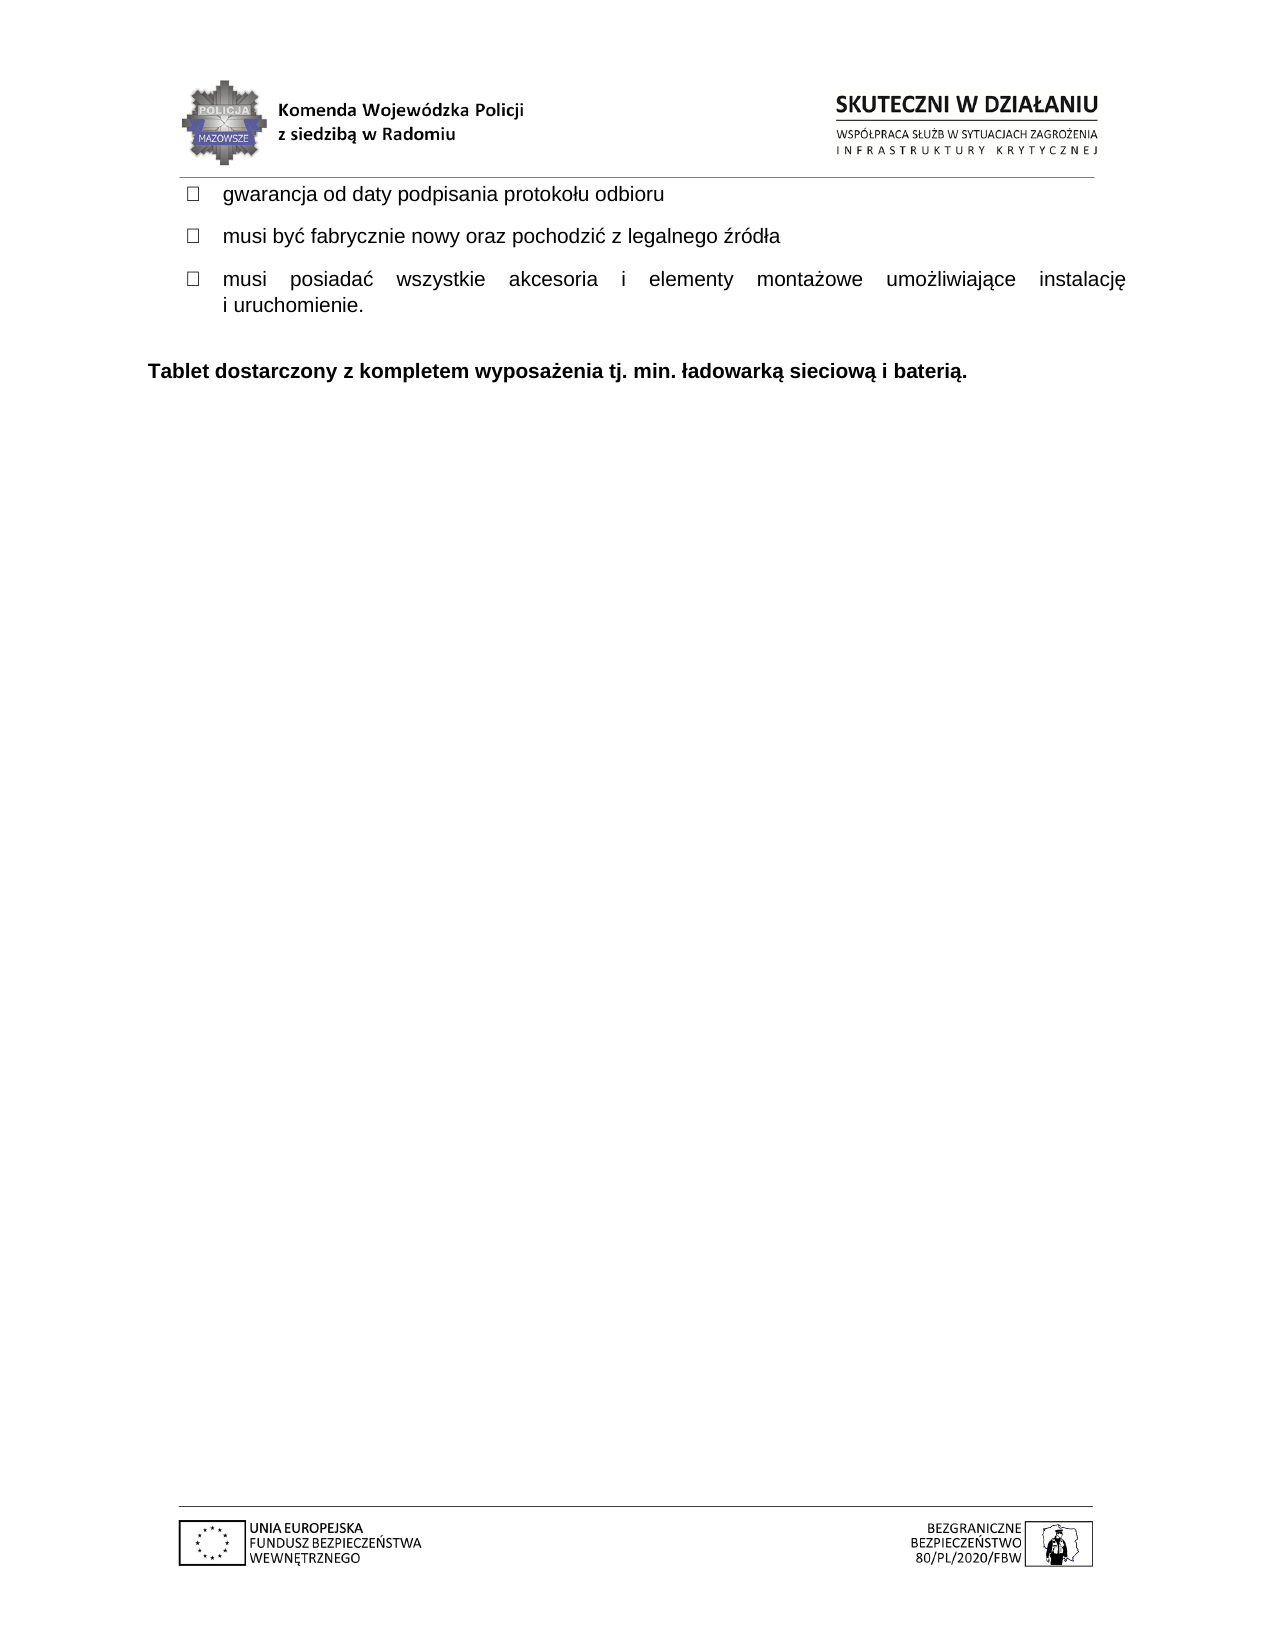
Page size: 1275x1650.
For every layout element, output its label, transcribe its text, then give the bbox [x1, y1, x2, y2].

list musi posiadać wszystkie akcesoria i elementy montażowe umożliwiające instalację i uruchomienie. [185, 267, 1127, 316]
picture [165, 73, 1111, 182]
list musi być fabrycznie nowy oraz pochodzić z legalnego źródła [185, 224, 1127, 248]
text Tablet dostarczony z kompletem wyposażenia tj. min. ładowarką sieciową i baterią. [148, 359, 1127, 383]
list gwarancja od daty podpisania protokołu odbioru [185, 182, 1127, 206]
picture [165, 1498, 1111, 1577]
